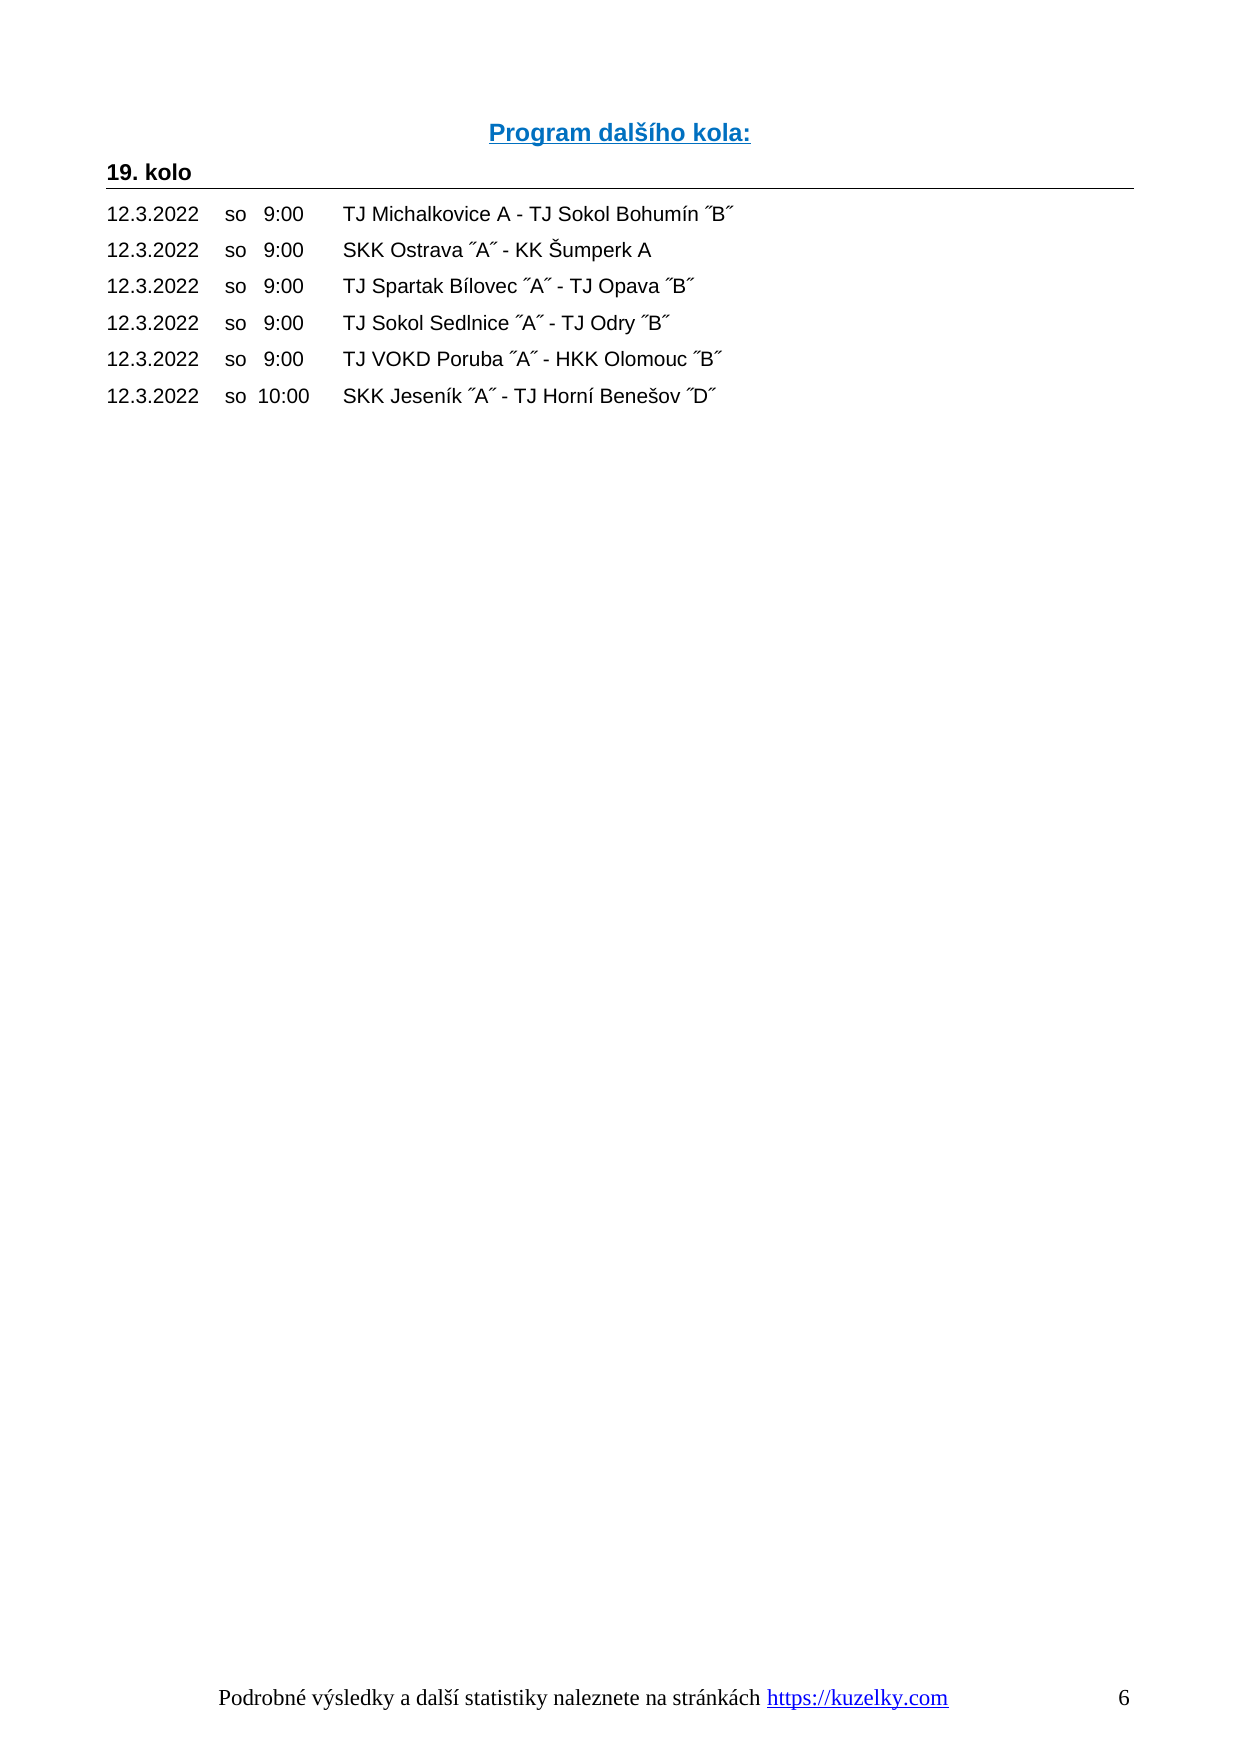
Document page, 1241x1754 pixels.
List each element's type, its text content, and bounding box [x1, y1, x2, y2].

text Program dalšího kola: [94, 118, 1145, 147]
text 12.3.2022 so 10:00 SKK Jeseník ˝A˝ - TJ Horní Benešov ˝D˝ [106, 384, 1134, 408]
text 12.3.2022 so 9:00 SKK Ostrava ˝A˝ - KK Šumperk A [106, 238, 1134, 262]
text 12.3.2022 so 9:00 TJ Michalkovice A - TJ Sokol Bohumín ˝B˝ [106, 201, 1134, 225]
text 12.3.2022 so 9:00 TJ VOKD Poruba ˝A˝ - HKK Olomouc ˝B˝ [106, 347, 1134, 371]
text 19. kolo [106, 159, 1134, 188]
text 12.3.2022 so 9:00 TJ Spartak Bílovec ˝A˝ - TJ Opava ˝B˝ [106, 274, 1134, 298]
text 12.3.2022 so 9:00 TJ Sokol Sedlnice ˝A˝ - TJ Odry ˝B˝ [106, 311, 1134, 335]
